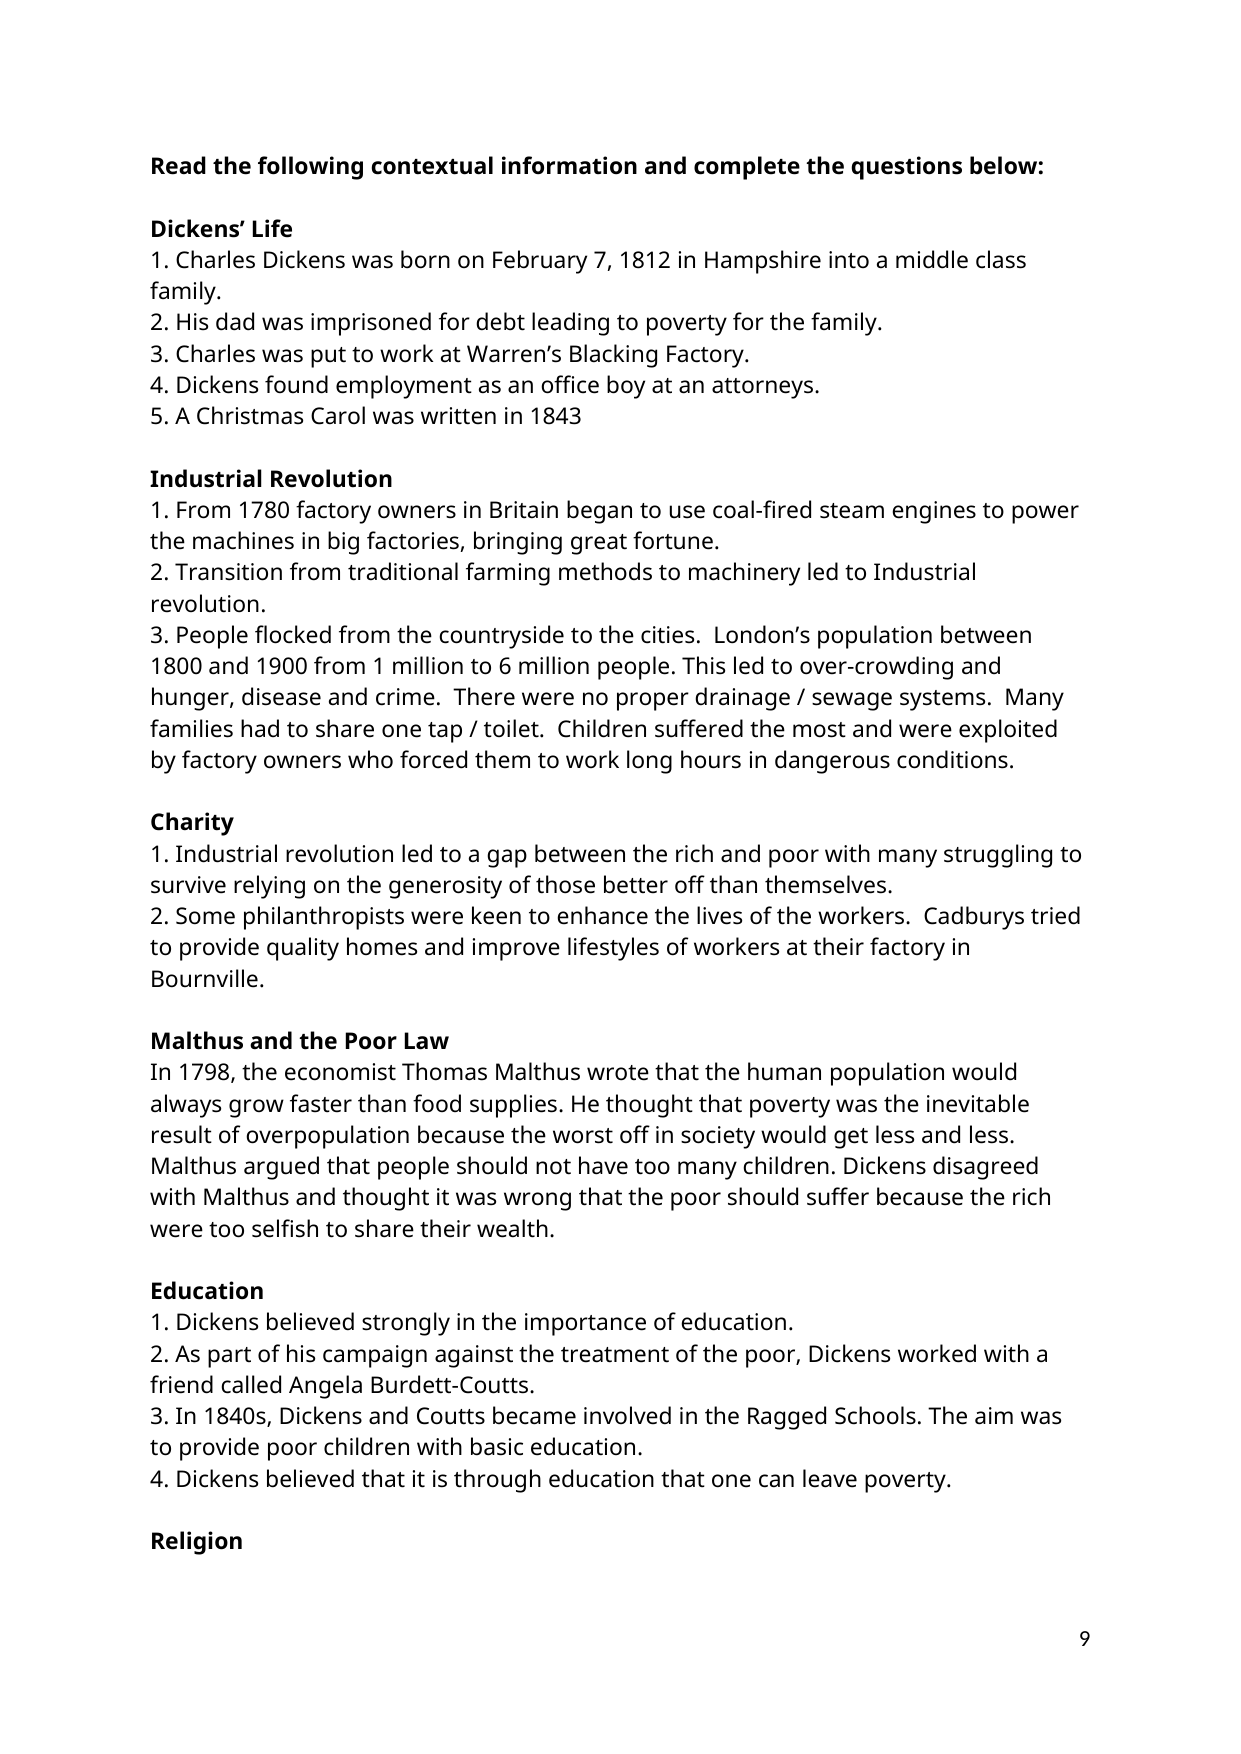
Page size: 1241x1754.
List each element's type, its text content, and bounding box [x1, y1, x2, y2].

text 4. Dickens believed that it is through education that one can leave poverty. [150, 1462, 1090, 1494]
text Read the following contextual information and complete the questions below: [150, 150, 1090, 181]
text 2. Transition from traditional farming methods to machinery led to Industrial revolution. [150, 556, 1090, 619]
text 1. Industrial revolution led to a gap between the rich and poor with many struggling to survive relying on the generosity of those better off than themselves. [150, 837, 1090, 900]
text 2. His dad was imprisoned for debt leading to poverty for the family. [150, 306, 1090, 337]
text 3. In 1840s, Dickens and Coutts became involved in the Ragged Schools. The aim was to provide poor children with basic education. [150, 1400, 1090, 1462]
text 1. From 1780 factory owners in Britain began to use coal-fired steam engines to power the machines in big factories, bringing great fortune. [150, 494, 1090, 556]
text 3. Charles was put to work at Warren’s Blacking Factory. [150, 337, 1090, 369]
text In 1798, the economist Thomas Malthus wrote that the human population would always grow faster than food supplies. He thought that poverty was the inevitable result of overpopulation because the worst off in society would get less and less. Malthus argued that people should not have too many children. Dickens disagreed with Malthus and thought it was wrong that the poor should suffer because the rich were too selfish to share their wealth. [150, 1056, 1090, 1244]
text 1. Dickens believed strongly in the importance of education. [150, 1306, 1090, 1337]
text Religion [150, 1525, 1090, 1556]
text 5. A Christmas Carol was written in 1843 [150, 400, 1090, 431]
text Education [150, 1275, 1090, 1306]
text 4. Dickens found employment as an office boy at an attorneys. [150, 369, 1090, 400]
text Industrial Revolution [150, 462, 1090, 494]
text 3. People flocked from the countryside to the cities. London’s population between 1800 and 1900 from 1 million to 6 million people. This led to over-crowding and hunger, disease and crime. There were no proper drainage / sewage systems. Many families had to share one tap / toilet. Children suffered the most and were exploited by factory owners who forced them to work long hours in dangerous conditions. [150, 619, 1090, 775]
text 2. Some philanthropists were keen to enhance the lives of the workers. Cadburys tried to provide quality homes and improve lifestyles of workers at their factory in Bournville. [150, 900, 1090, 994]
text Charity [150, 806, 1090, 837]
text Dickens’ Life [150, 212, 1090, 244]
text 2. As part of his campaign against the treatment of the poor, Dickens worked with a friend called Angela Burdett-Coutts. [150, 1337, 1090, 1400]
text 1. Charles Dickens was born on February 7, 1812 in Hampshire into a middle class family. [150, 244, 1090, 306]
text Malthus and the Poor Law [150, 1025, 1090, 1056]
